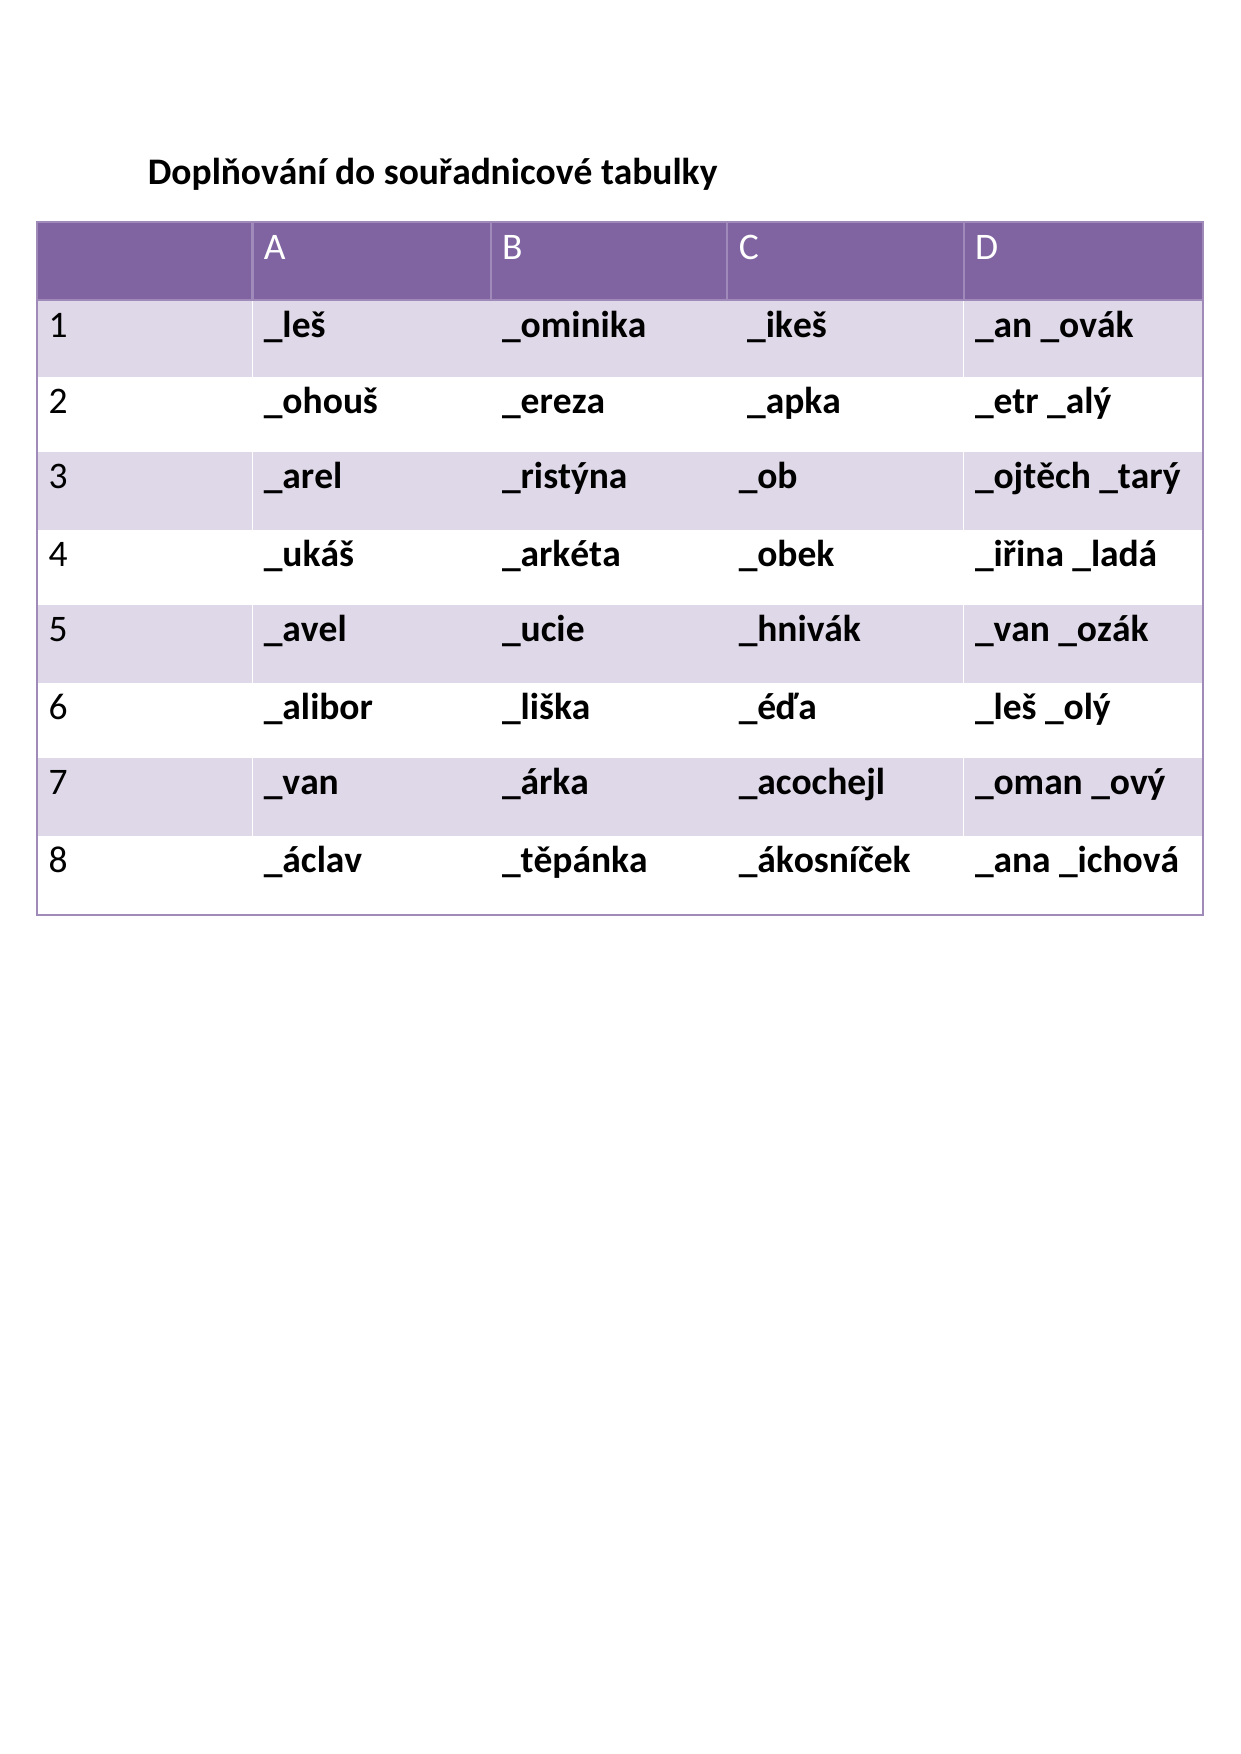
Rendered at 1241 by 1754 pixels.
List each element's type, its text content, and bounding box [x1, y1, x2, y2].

table_cell 2 [38, 377, 252, 452]
table_cell _ákosníček [727, 836, 963, 914]
table_cell _ukáš [253, 530, 491, 605]
table_cell _těpánka [491, 836, 727, 914]
table_cell _ohouš [253, 377, 491, 452]
table_cell _ominika [491, 301, 727, 377]
table_cell _ristýna [491, 452, 727, 530]
table_header C [728, 223, 963, 299]
table_cell 4 [38, 530, 252, 605]
table_cell _avel [253, 605, 491, 683]
table_cell _arel [253, 452, 491, 530]
table_cell 5 [38, 605, 252, 683]
table_header A [254, 223, 490, 299]
table_cell _iřina _ladá [964, 530, 1202, 605]
table_cell _obek [727, 530, 963, 605]
table_cell 6 [38, 683, 252, 758]
table_cell _ucie [491, 605, 727, 683]
table_cell _an _ovák [964, 301, 1202, 377]
table_header D [965, 223, 1202, 299]
table_cell 3 [38, 452, 252, 530]
table_cell _oman _ový [964, 758, 1202, 836]
table_cell _arkéta [491, 530, 727, 605]
table_cell _áclav [253, 836, 491, 914]
table_cell _ikeš [727, 301, 963, 377]
table_cell _ob [727, 452, 963, 530]
table_cell _árka [491, 758, 727, 836]
table_cell _ojtěch _tarý [964, 452, 1202, 530]
table_cell _alibor [253, 683, 491, 758]
table_cell _leš _olý [964, 683, 1202, 758]
table_cell 1 [38, 301, 252, 377]
table_cell _acochejl [727, 758, 963, 836]
table_cell _etr _alý [964, 377, 1202, 452]
table_header [38, 223, 251, 299]
table_cell _hnivák [727, 605, 963, 683]
table_cell _van _ozák [964, 605, 1202, 683]
table_cell _leš [253, 301, 491, 377]
table_cell 8 [38, 836, 252, 914]
table_cell _liška [491, 683, 727, 758]
table_cell _apka [727, 377, 963, 452]
table_cell _ana _ichová [964, 836, 1202, 914]
table_cell _van [253, 758, 491, 836]
table_cell _éďa [727, 683, 963, 758]
table_cell 7 [38, 758, 252, 836]
table_cell _ereza [491, 377, 727, 452]
table_header B [492, 223, 726, 299]
text Doplňování do souřadnicové tabulky [148, 148, 1093, 193]
